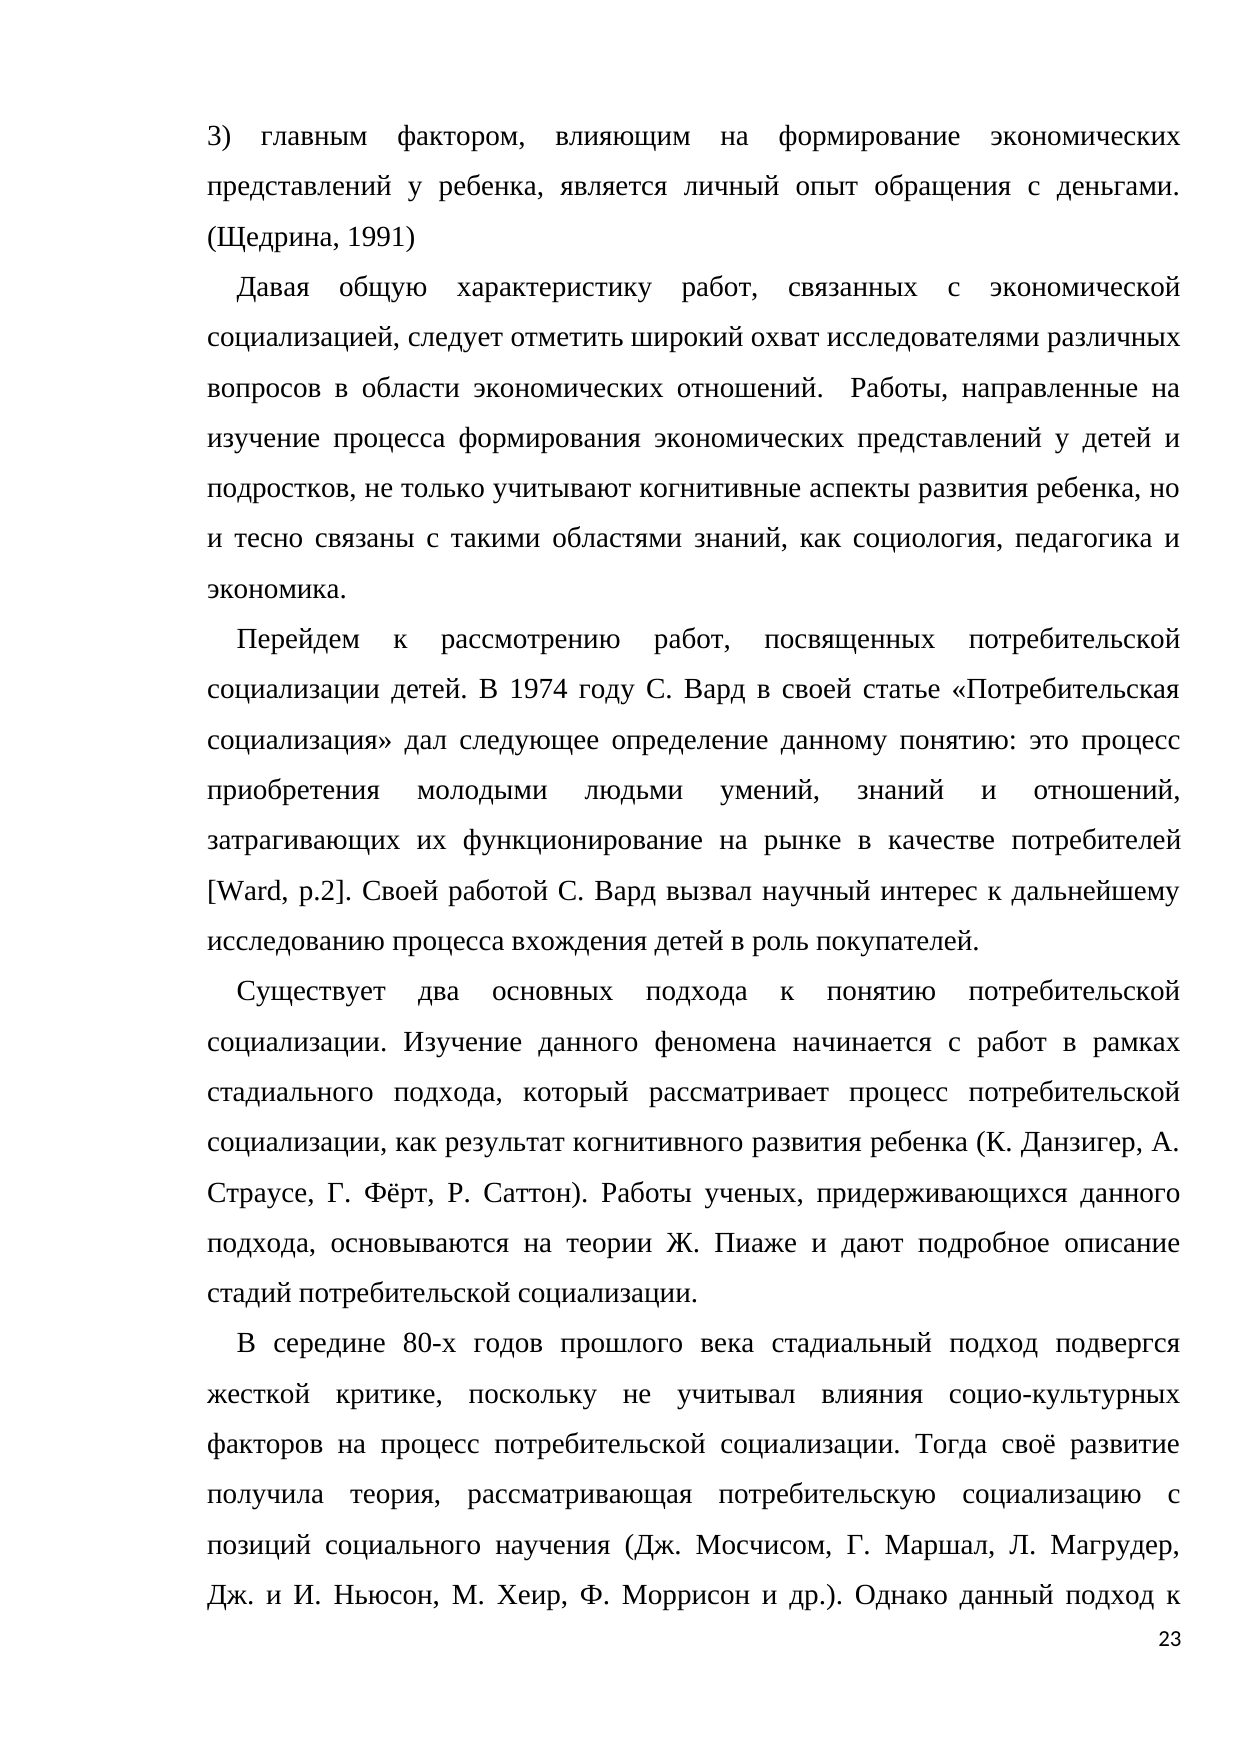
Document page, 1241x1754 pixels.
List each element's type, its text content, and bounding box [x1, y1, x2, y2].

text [207, 1326, 1181, 1611]
text Существует два основных подхода к понятию потребительской социализации. Изучение данного феномена начинается с работ в рамках стадиального подхода, который рассматривает процесс потребительской социализации, как результат когнитивного развития ребенка (К. Данзигер, А. Страусе, Г. Фёрт, Р. Саттон). Работы ученых, придерживающихся данного подхода, основываются на теории Ж. Пиаже и дают подробное описание стадий потребительской социализации. [207, 973, 1181, 1309]
text Перейдем к рассмотрению работ, посвященных потребительской социализации детей. В 1974 году С. Вард в своей статье «Потребительская социализация» дал следующее определение данному понятию: это процесс приобретения молодыми людьми умений, знаний и отношений, затрагивающих их функционирование на рынке в качестве потребителей [Ward, p.2]. Своей работой С. Вард вызвал научный интерес к дальнейшему исследованию процесса вхождения детей в роль покупателей. [207, 621, 1181, 957]
text 3) главным фактором, влияющим на формирование экономических представлений у ребенка, является личный опыт обращения с деньгами. (Щедрина, 1991) [207, 118, 1181, 252]
text Давая общую характеристику работ, связанных с экономической социализацией, следует отметить широкий охват исследователями различных вопросов в области экономических отношений. Работы, направленные на изучение процесса формирования экономических представлений у детей и подростков, не только учитывают когнитивные аспекты развития ребенка, но и тесно связаны с такими областями знаний, как социология, педагогика и экономика. [207, 269, 1181, 604]
